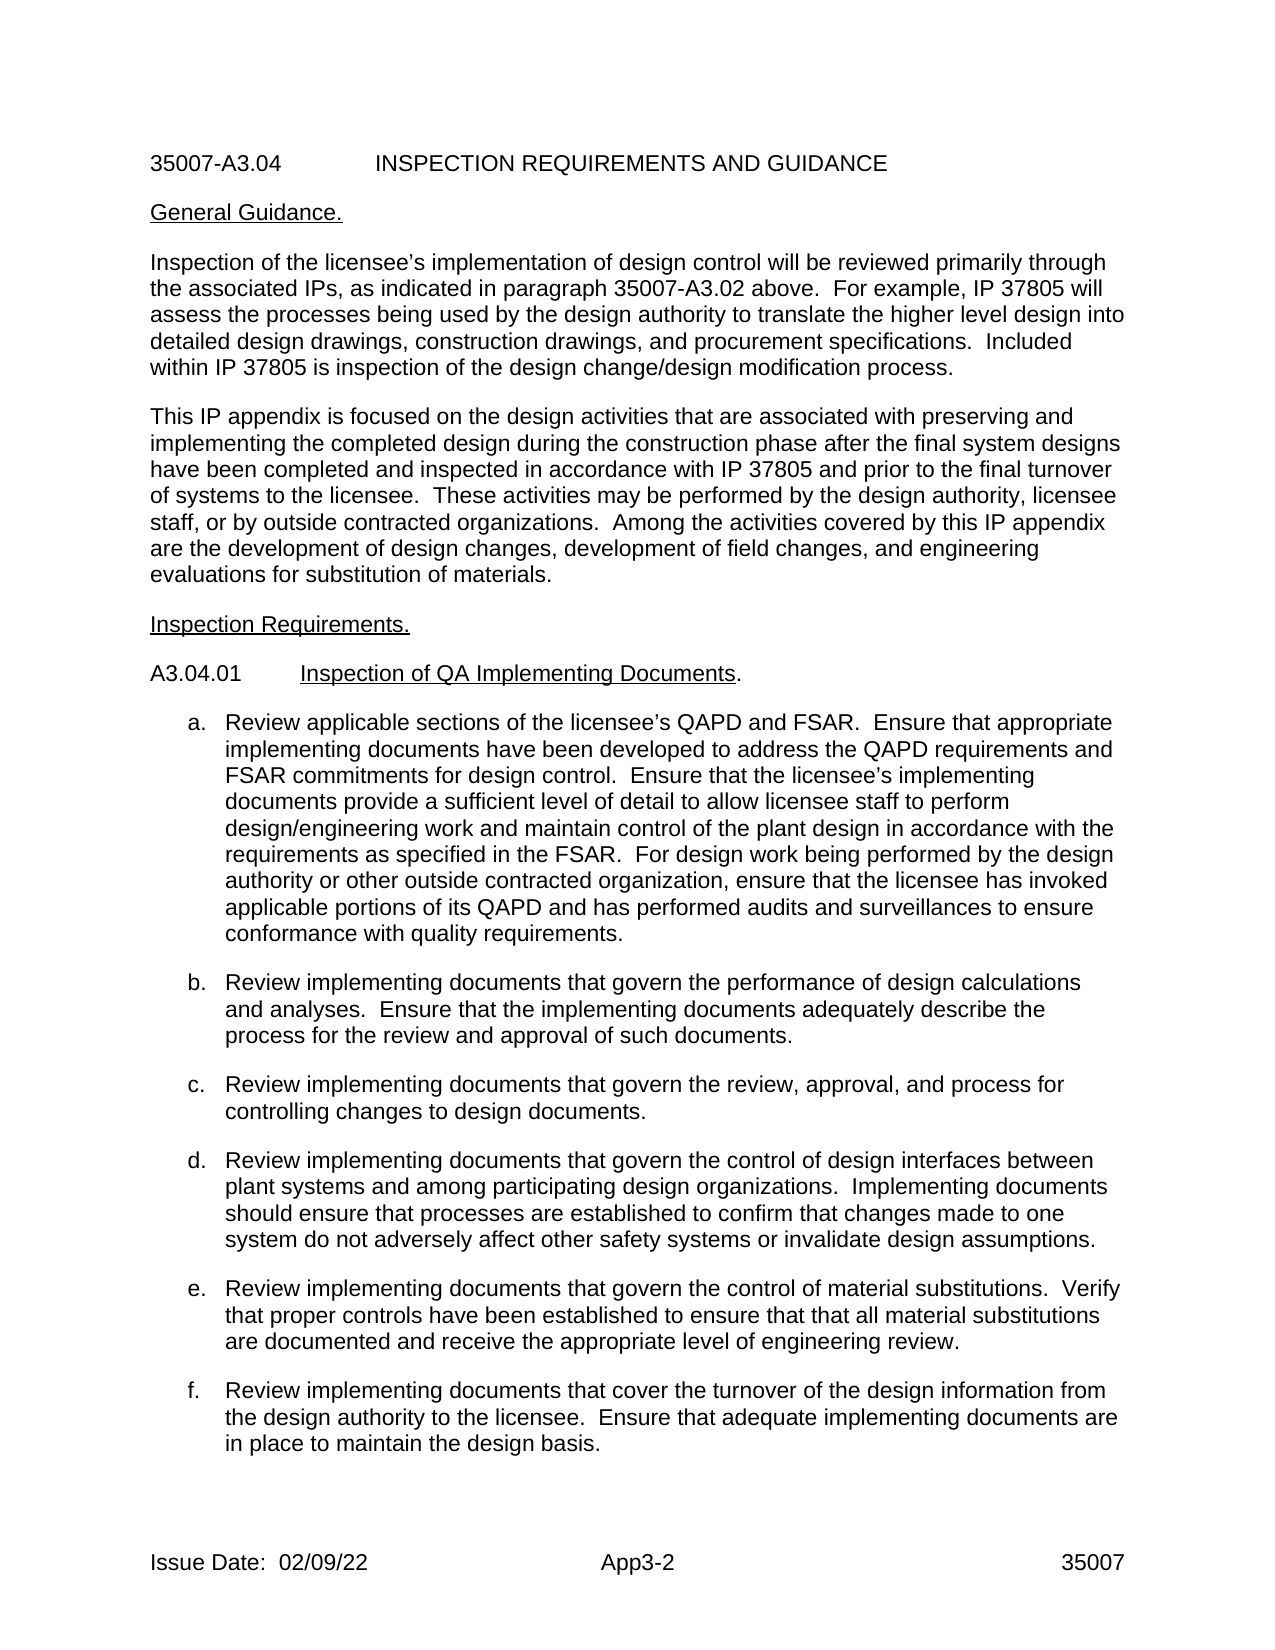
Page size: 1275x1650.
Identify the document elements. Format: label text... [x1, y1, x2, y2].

text a. Review applicable sections of the licensee’s QAPD and FSAR. Ensure that appropriate implementing documents have been developed to address the QAPD requirements and FSAR commitments for design control. Ensure that the licensee’s implementing documents provide a sufficient level of detail to allow licensee staff to perform design/engineering work and maintain control of the plant design in accordance with the requirements as specified in the FSAR. For design work being performed by the design authority or other outside contracted organization, ensure that the licensee has invoked applicable portions of its QAPD and has performed audits and surveillances to ensure conformance with quality requirements. [187, 709, 1125, 946]
text A3.04.01 Inspection of QA Implementing Documents. [150, 660, 1125, 686]
text f. Review implementing documents that cover the turnover of the design information from the design authority to the licensee. Ensure that adequate implementing documents are in place to maintain the design basis. [187, 1377, 1125, 1456]
text c. Review implementing documents that govern the review, approval, and process for controlling changes to design documents. [187, 1071, 1125, 1124]
text Inspection Requirements. [150, 611, 1125, 637]
text This IP appendix is focused on the design activities that are associated with preserving and implementing the completed design during the construction phase after the final system designs have been completed and inspected in accordance with IP 37805 and prior to the final turnover of systems to the licensee. These activities may be performed by the design authority, licensee staff, or by outside contracted organizations. Among the activities covered by this IP appendix are the development of design changes, development of field changes, and engineering evaluations for substitution of materials. [150, 403, 1125, 588]
text b. Review implementing documents that govern the performance of design calculations and analyses. Ensure that the implementing documents adequately describe the process for the review and approval of such documents. [187, 969, 1125, 1048]
text e. Review implementing documents that govern the control of material substitutions. Verify that proper controls have been established to ensure that that all material substitutions are documented and receive the appropriate level of engineering review. [187, 1275, 1125, 1354]
text d. Review implementing documents that govern the control of design interfaces between plant systems and among participating design organizations. Implementing documents should ensure that processes are established to confirm that changes made to one system do not adversely affect other safety systems or invalidate design assumptions. [187, 1147, 1125, 1252]
text Inspection of the licensee’s implementation of design control will be reviewed primarily through the associated IPs, as indicated in paragraph 35007-A3.02 above. For example, IP 37805 will assess the processes being used by the design authority to translate the higher level design into detailed design drawings, construction drawings, and procurement specifications. Included within IP 37805 is inspection of the design change/design modification process. [150, 248, 1125, 380]
subtitle 35007-A3.04 INSPECTION REQUIREMENTS AND GUIDANCE [150, 150, 1125, 176]
text General Guidance. [150, 199, 1125, 226]
